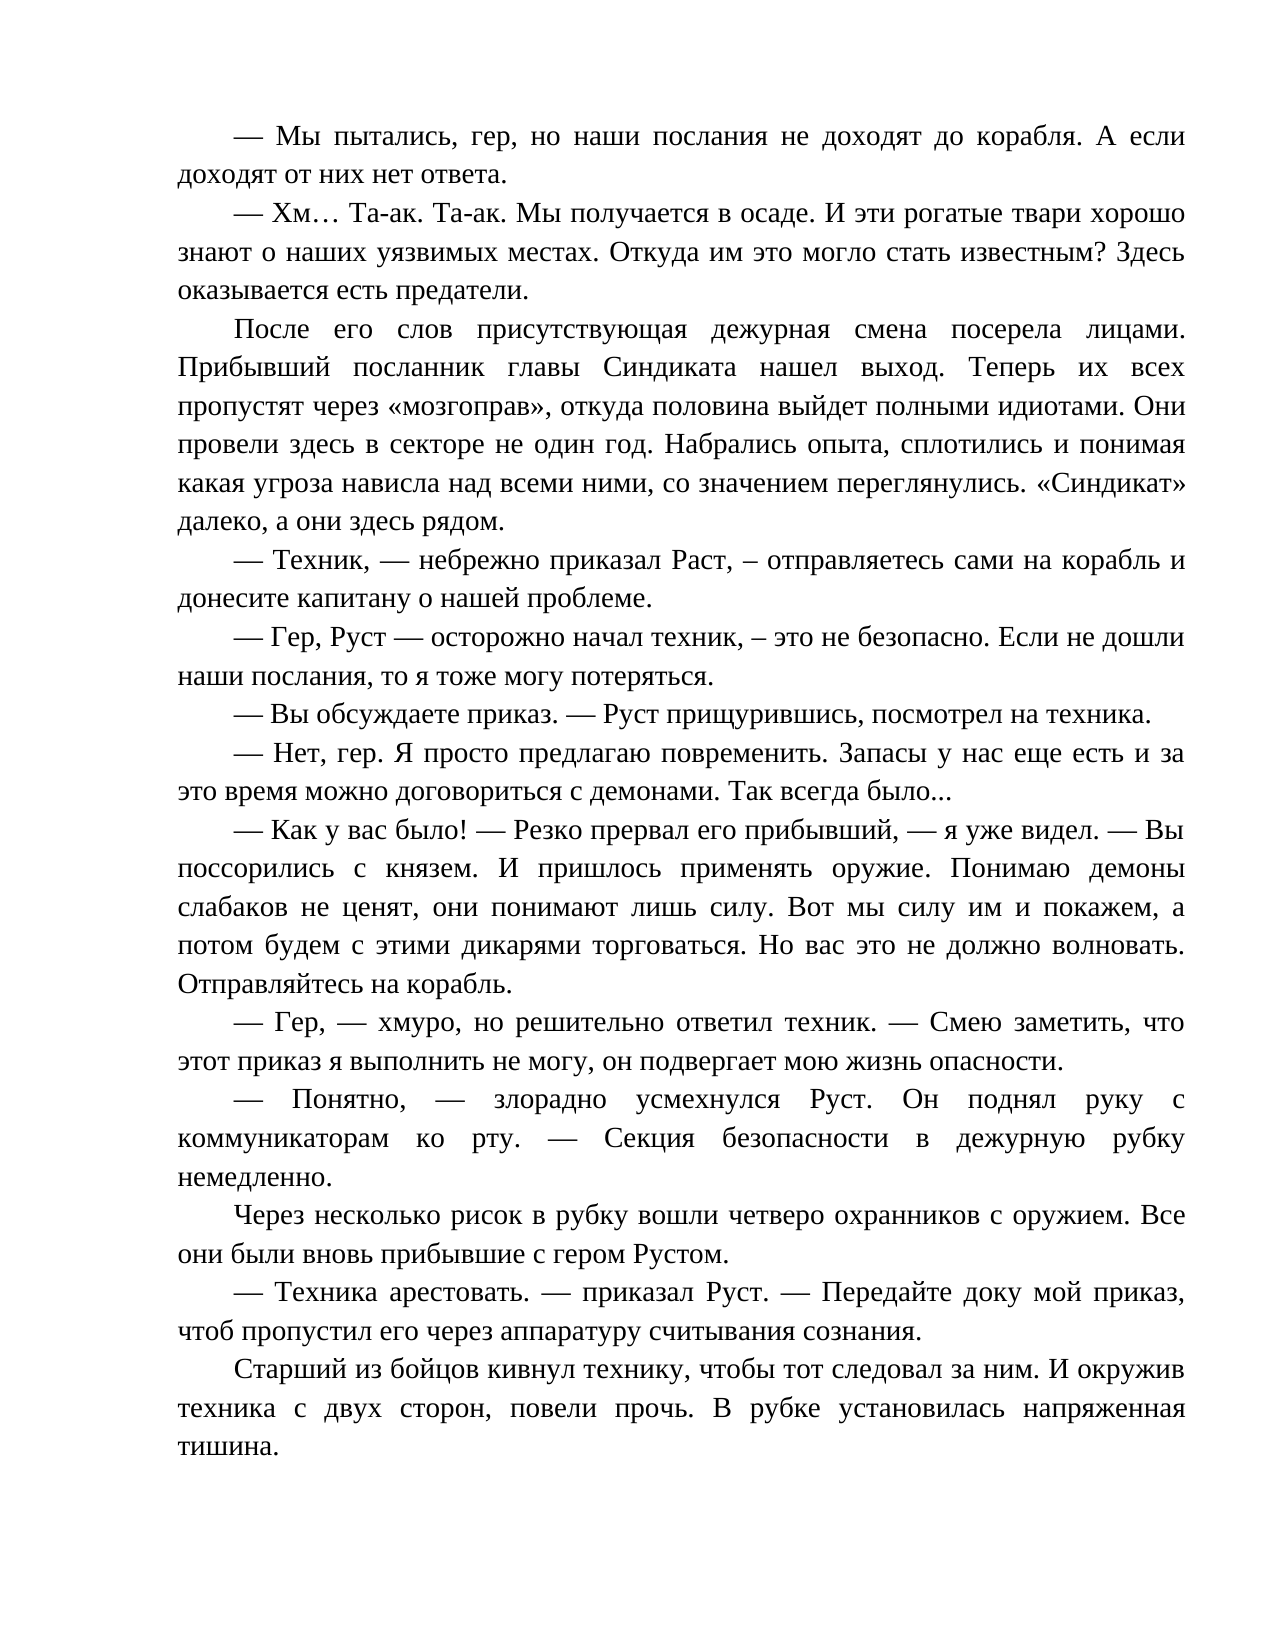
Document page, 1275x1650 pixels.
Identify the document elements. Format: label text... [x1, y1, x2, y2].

text — Хм… Та-ак. Та-ак. Мы получается в осаде. И эти рогатые твари хорошо знают о наших уязвимых местах. Откуда им это могло стать известным? Здесь оказывается есть предатели. [177, 195, 1186, 306]
text — Мы пытались, гер, но наши послания не доходят до корабля. А если доходят от них нет ответа. [177, 118, 1186, 190]
text Старший из бойцов кивнул технику, чтобы тот следовал за ним. И окружив техника с двух сторон, повели прочь. В рубке установилась напряженная тишина. [177, 1351, 1186, 1462]
text Через несколько рисок в рубку вошли четверо охранников с оружием. Все они были вновь прибывшие с гером Рустом. [177, 1197, 1186, 1269]
text — Техника арестовать. — приказал Руст. — Передайте доку мой приказ, чтоб пропустил его через аппаратуру считывания сознания. [177, 1274, 1186, 1346]
text — Вы обсуждаете приказ. — Руст прищурившись, посмотрел на техника. [177, 696, 1186, 730]
text После его слов присутствующая дежурная смена посерела лицами. Прибывший посланник главы Синдиката нашел выход. Теперь их всех пропустят через «мозгоправ», откуда половина выйдет полными идиотами. Они провели здесь в секторе не один год. Набрались опыта, сплотились и понимая какая угроза нависла над всеми ними, со значением переглянулись. «Синдикат» далеко, а они здесь рядом. [177, 311, 1186, 537]
text — Гер, — хмуро, но решительно ответил техник. — Смею заметить, что этот приказ я выполнить не могу, он подвергает мою жизнь опасности. [177, 1004, 1186, 1077]
text — Как у вас было! — Резко прервал его прибывший, — я уже видел. — Вы поссорились с князем. И пришлось применять оружие. Понимаю демоны слабаков не ценят, они понимают лишь силу. Вот мы силу им и покажем, а потом будем с этими дикарями торговаться. Но вас это не должно волновать. Отправляйтесь на корабль. [177, 812, 1186, 999]
text — Понятно, — злорадно усмехнулся Руст. Он поднял руку с коммуникаторам ко рту. — Секция безопасности в дежурную рубку немедленно. [177, 1082, 1186, 1192]
text — Гер, Руст — осторожно начал техник, – это не безопасно. Если не дошли наши послания, то я тоже могу потеряться. [177, 619, 1186, 691]
text — Техник, — небрежно приказал Раст, – отправляетесь сами на корабль и донесите капитану о нашей проблеме. [177, 542, 1186, 614]
text — Нет, гер. Я просто предлагаю повременить. Запасы у нас еще есть и за это время можно договориться с демонами. Так всегда было... [177, 735, 1186, 807]
